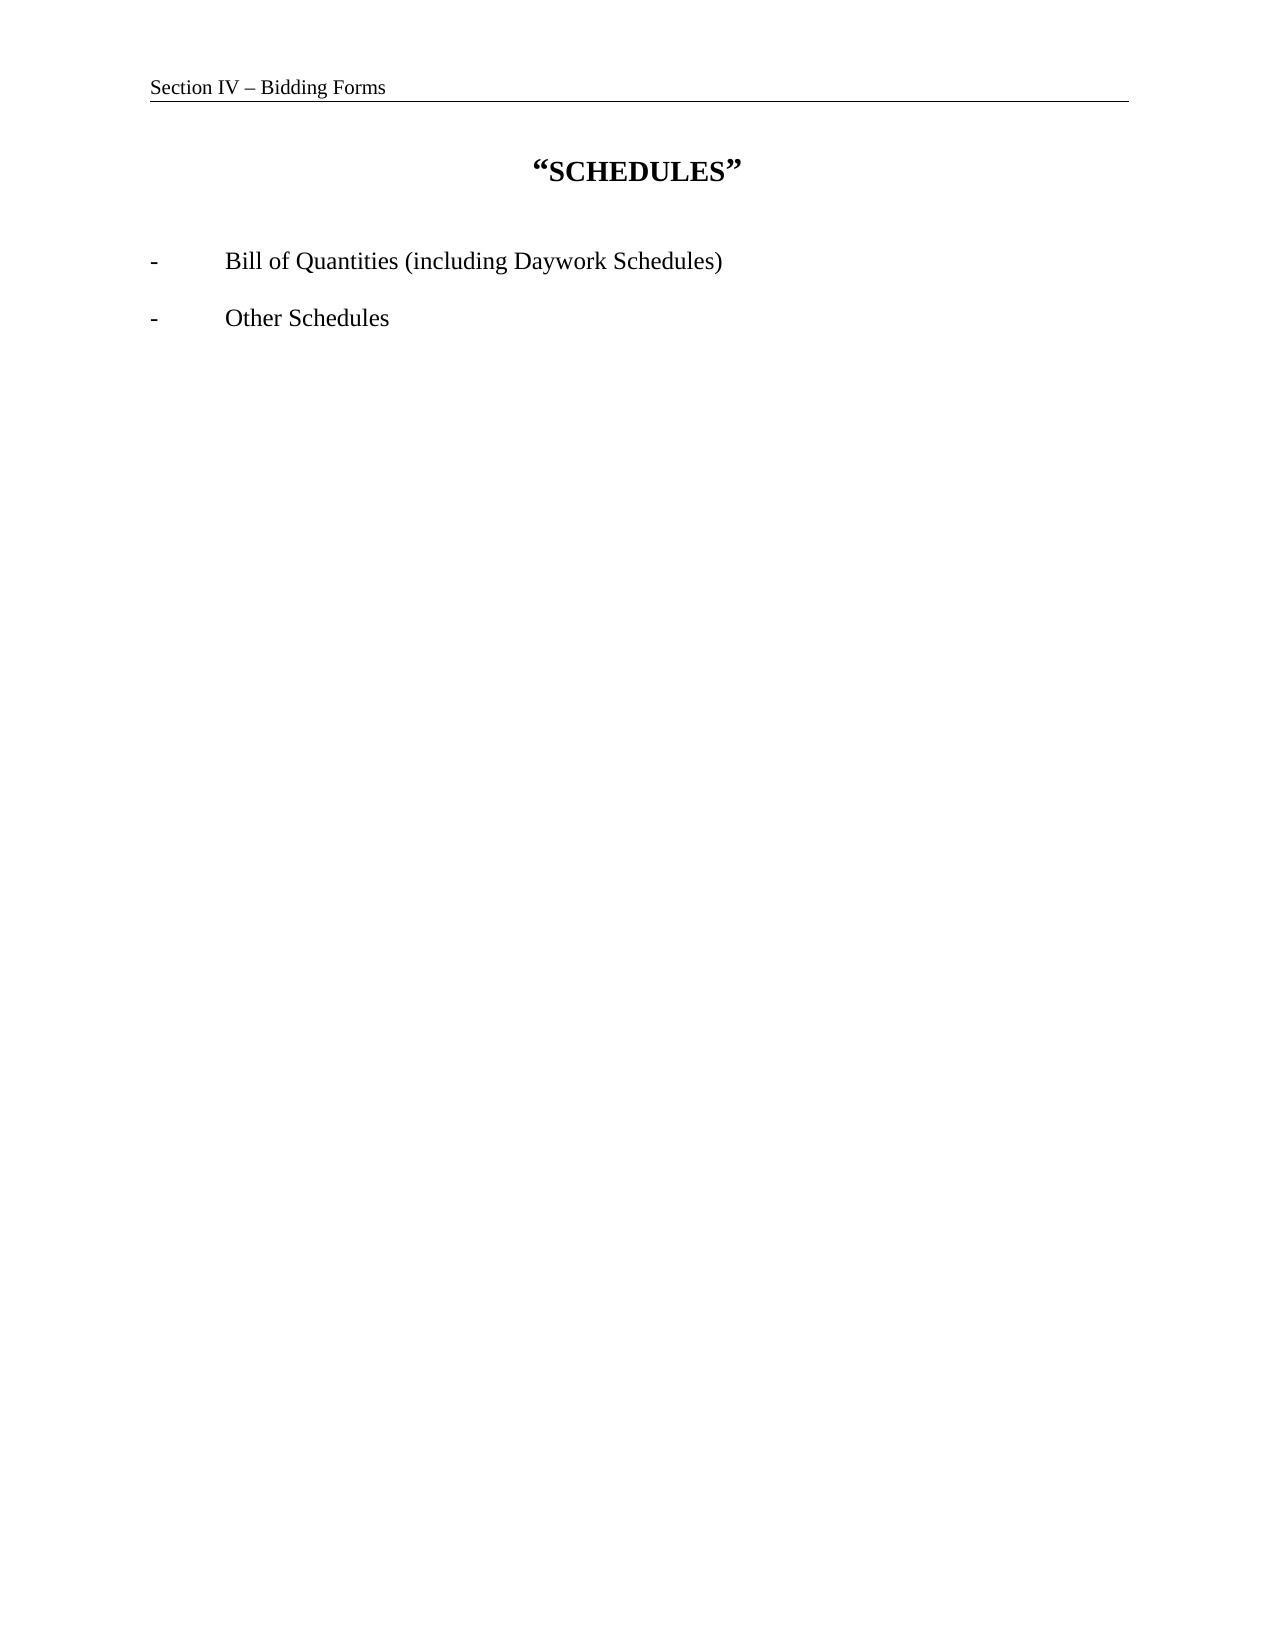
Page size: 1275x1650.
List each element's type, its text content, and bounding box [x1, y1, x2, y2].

list Bill of Quantities (including Daywork Schedules) [150, 246, 1125, 275]
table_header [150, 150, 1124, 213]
list Other Schedules [150, 303, 1125, 332]
